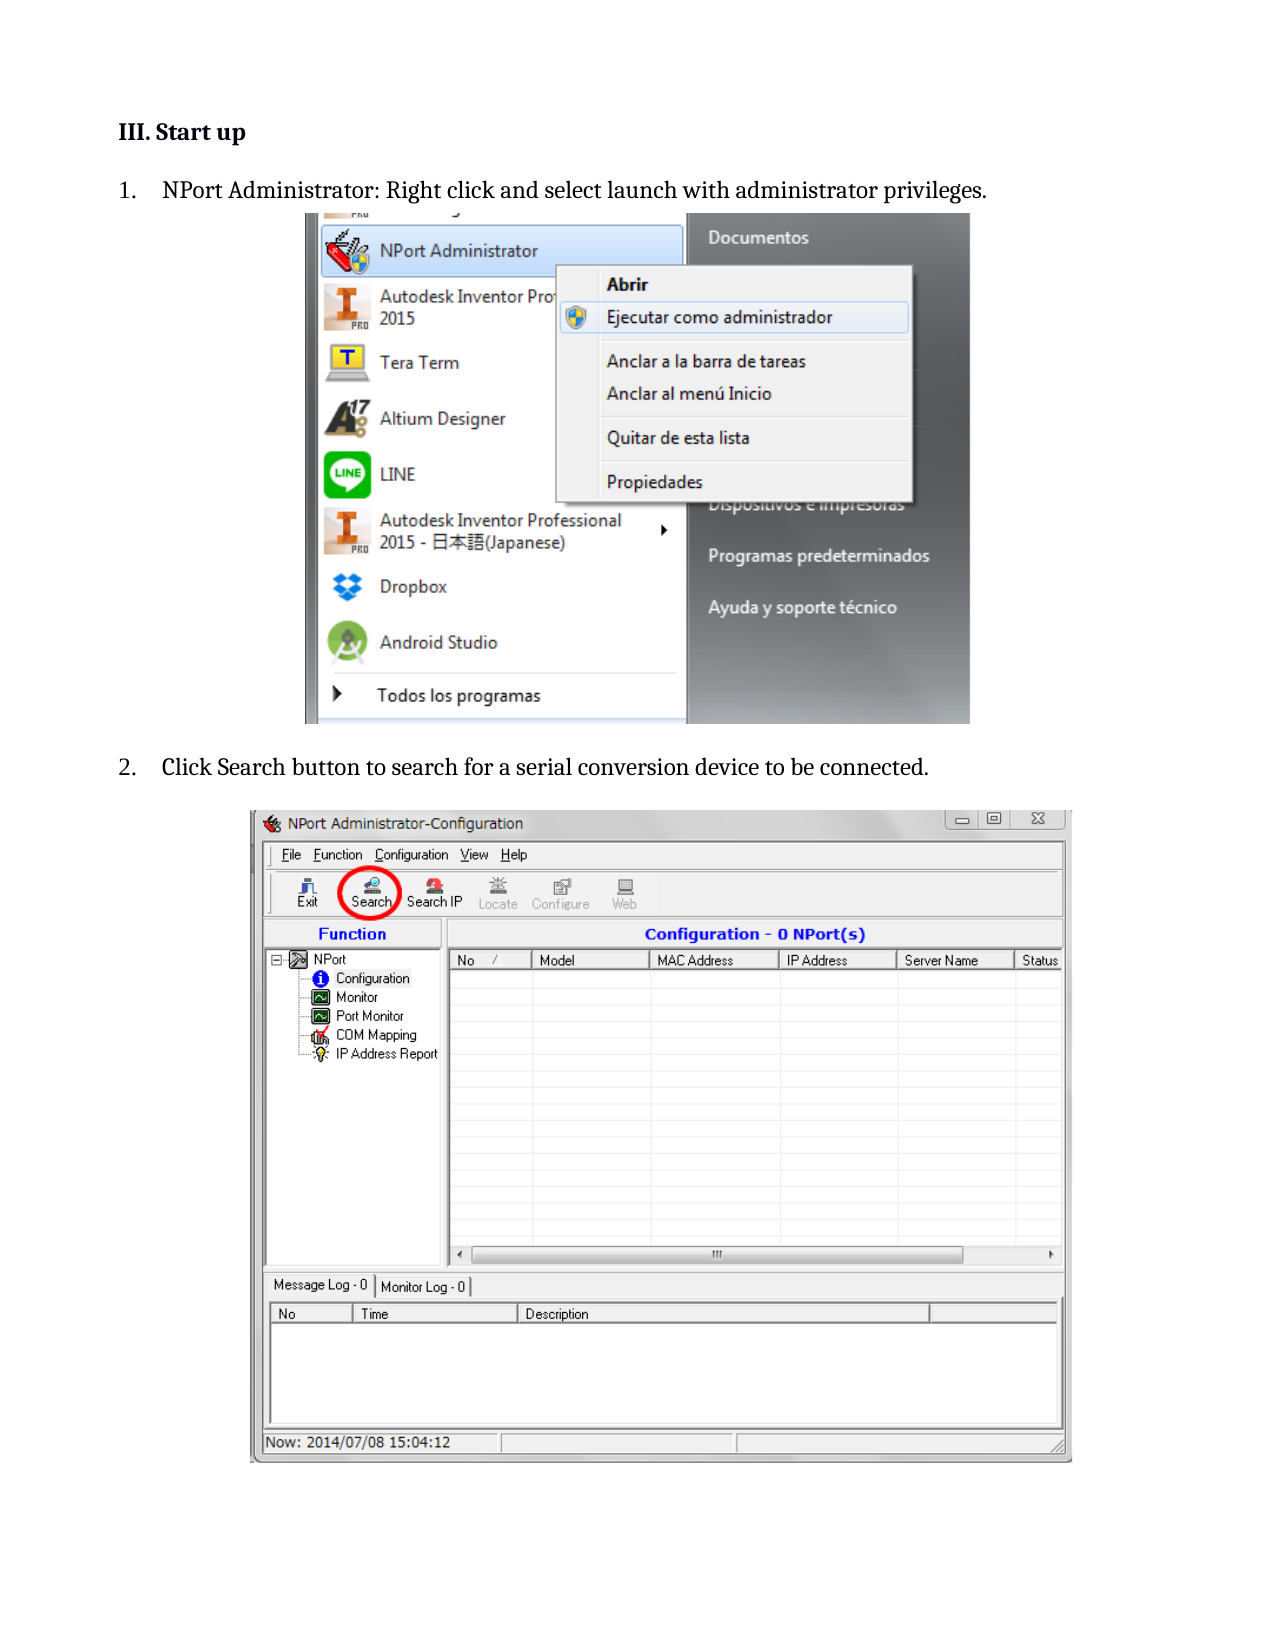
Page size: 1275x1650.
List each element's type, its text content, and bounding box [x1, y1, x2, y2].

text III. Start up [118, 118, 1157, 147]
picture [305, 213, 971, 724]
list Click Search button to search for a serial conversion device to be connected. [118, 752, 1157, 782]
picture [249, 810, 1073, 1464]
